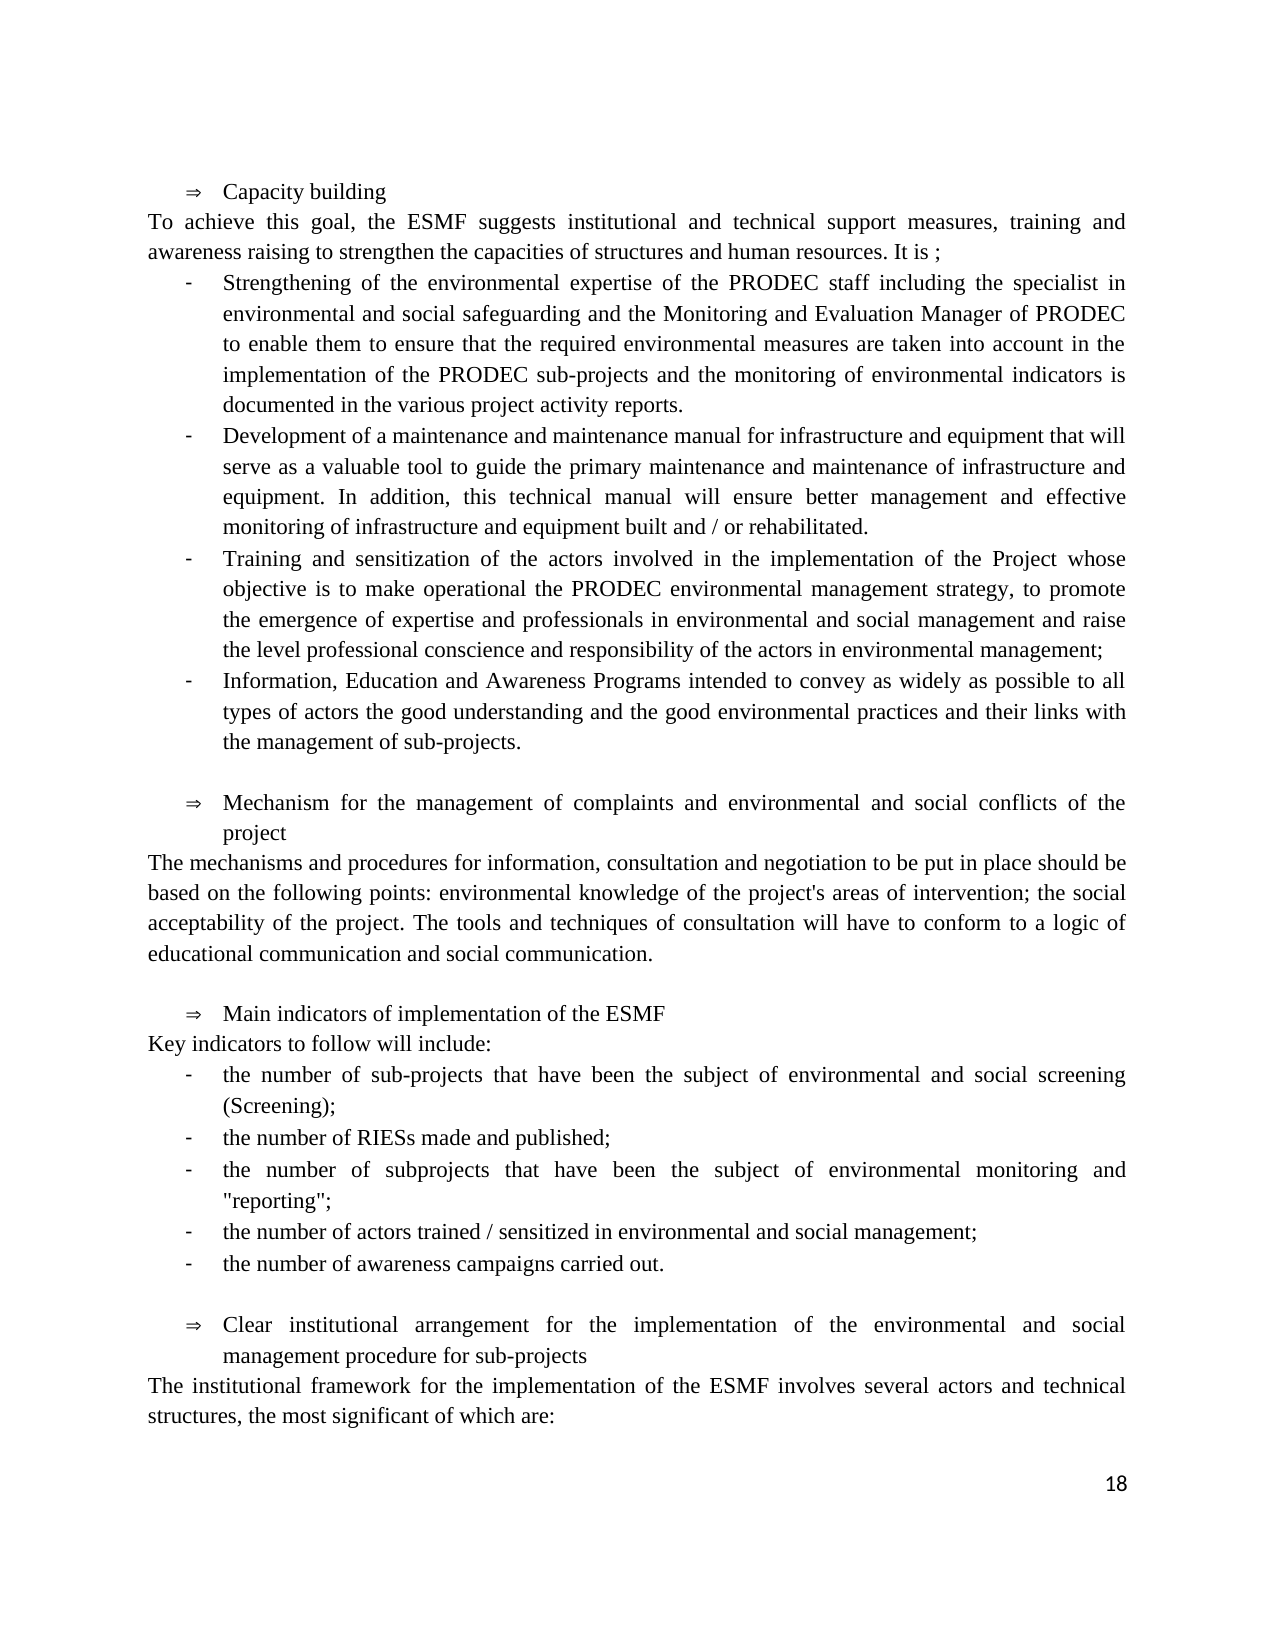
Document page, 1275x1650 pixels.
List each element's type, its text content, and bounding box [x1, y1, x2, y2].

text Key indicators to follow will include: [148, 1030, 1127, 1057]
list Strengthening of the environmental expertise of the PRODEC staff including the specialist in environmental and social safeguarding and the Monitoring and Evaluation Manager of PRODEC to enable them to ensure that the required environmental measures are taken into account in the implementation of the PRODEC sub-projects and the monitoring of environmental indicators is documented in the various project activity reports. [185, 268, 1127, 417]
list the number of RIESs made and published; [185, 1123, 1127, 1151]
list Mechanism for the management of complaints and environmental and social conflicts of the project [185, 789, 1127, 845]
list Clear institutional arrangement for the implementation of the environmental and social management procedure for sub-projects [185, 1311, 1127, 1368]
list the number of subprojects that have been the subject of environmental monitoring and "reporting"; [185, 1155, 1127, 1213]
list Development of a maintenance and maintenance manual for infrastructure and equipment that will serve as a valuable tool to guide the primary maintenance and maintenance of infrastructure and equipment. In addition, this technical manual will ensure better management and effective monitoring of infrastructure and equipment built and / or rehabilitated. [185, 421, 1127, 540]
list Training and sensitization of the actors involved in the implementation of the Project whose objective is to make operational the PRODEC environmental management strategy, to promote the emergence of expertise and professionals in environmental and social management and raise the level professional conscience and responsibility of the actors in environmental management; [185, 544, 1127, 662]
text The institutional framework for the implementation of the ESMF involves several actors and technical structures, the most significant of which are: [148, 1372, 1127, 1428]
list Main indicators of implementation of the ESMF [185, 1000, 1127, 1026]
list the number of sub-projects that have been the subject of environmental and social screening (Screening); [185, 1061, 1127, 1119]
list the number of actors trained / sensitized in environmental and social management; [185, 1217, 1127, 1245]
text The mechanisms and procedures for information, consultation and negotiation to be put in place should be based on the following points: environmental knowledge of the project's areas of intervention; the social acceptability of the project. The tools and techniques of consultation will have to conform to a logic of educational communication and social communication. [148, 849, 1127, 966]
list Information, Education and Awareness Programs intended to convey as widely as possible to all types of actors the good understanding and the good environmental practices and their links with the management of sub-projects. [185, 666, 1127, 754]
list the number of awareness campaigns carried out. [185, 1249, 1127, 1277]
text To achieve this goal, the ESMF suggests institutional and technical support measures, training and awareness raising to strengthen the capacities of structures and human resources. It is ; [148, 208, 1127, 264]
list Capacity building [185, 178, 1127, 204]
